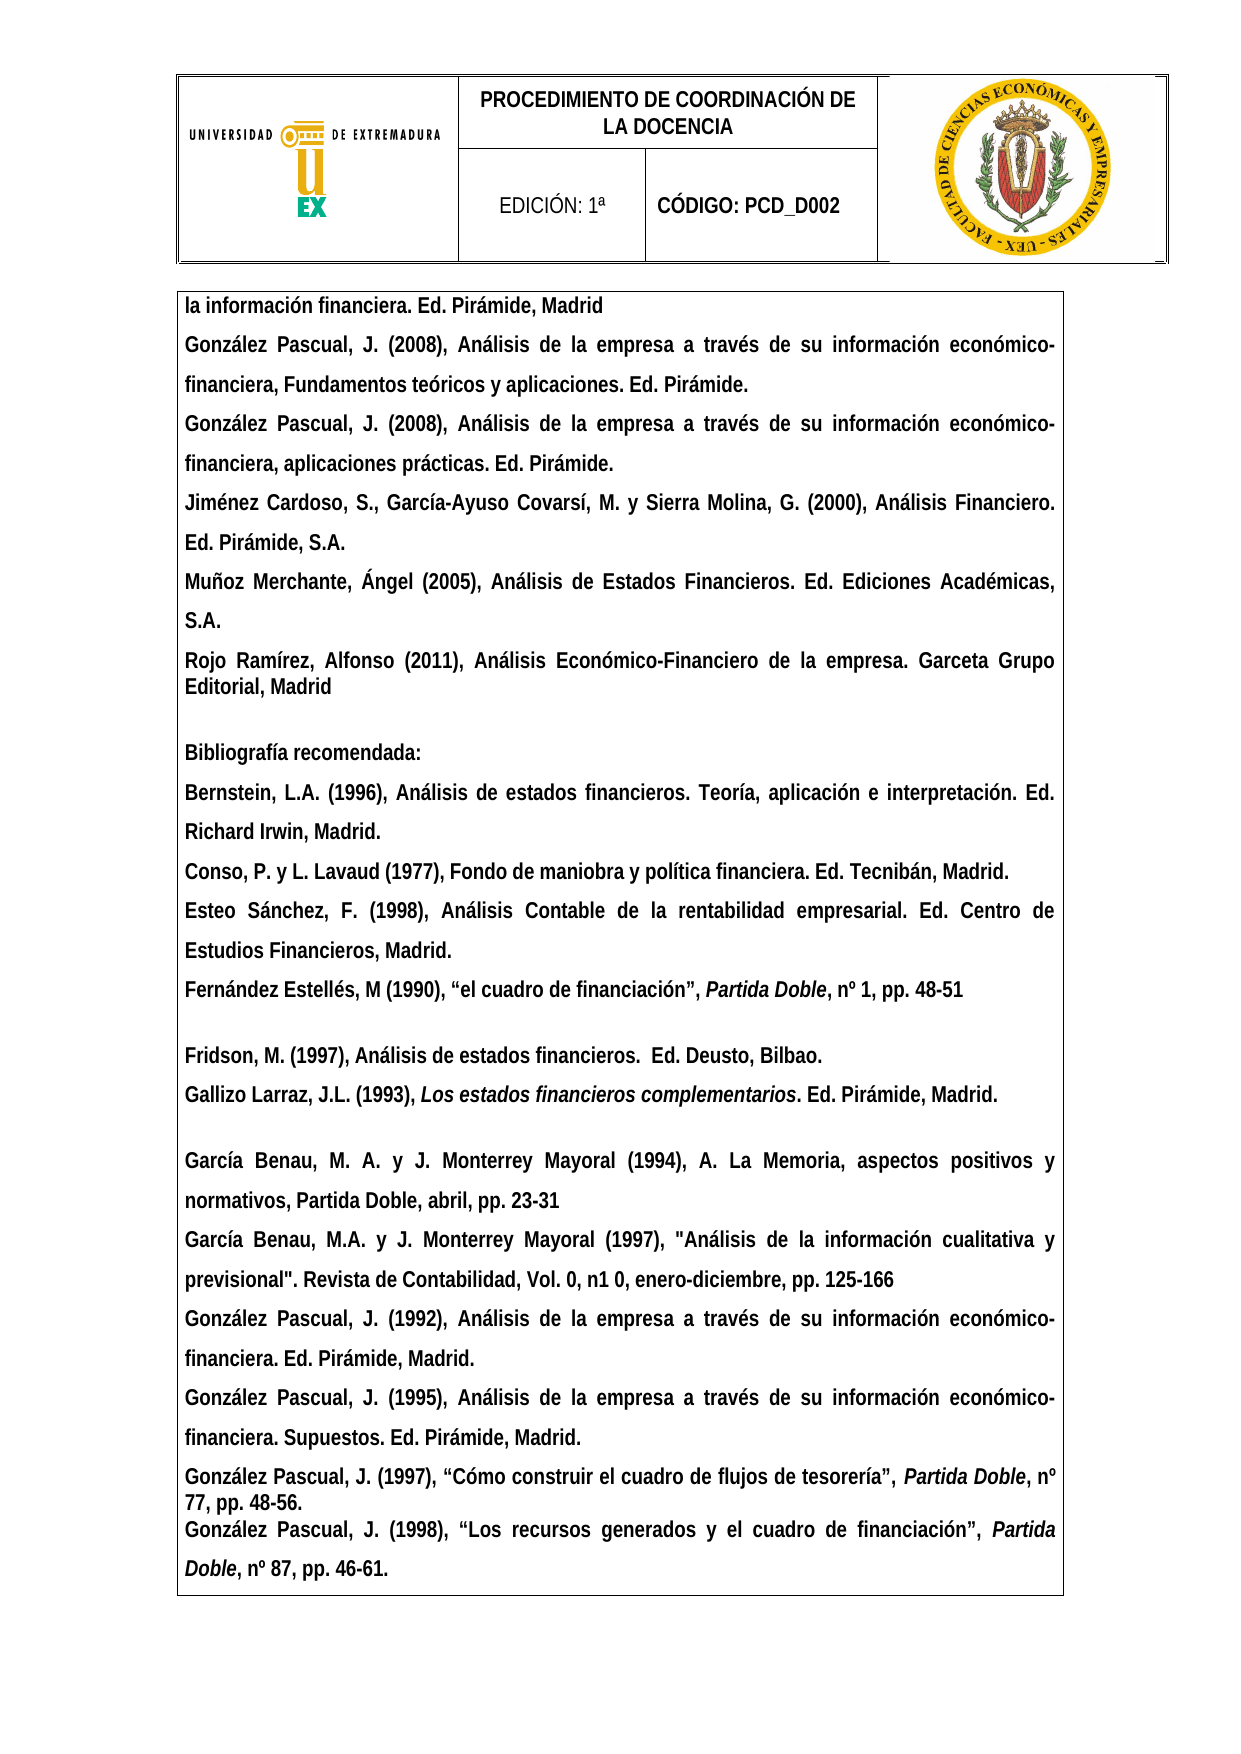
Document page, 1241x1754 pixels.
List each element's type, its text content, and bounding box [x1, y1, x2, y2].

picture [188, 121, 442, 217]
picture [889, 76, 1156, 262]
